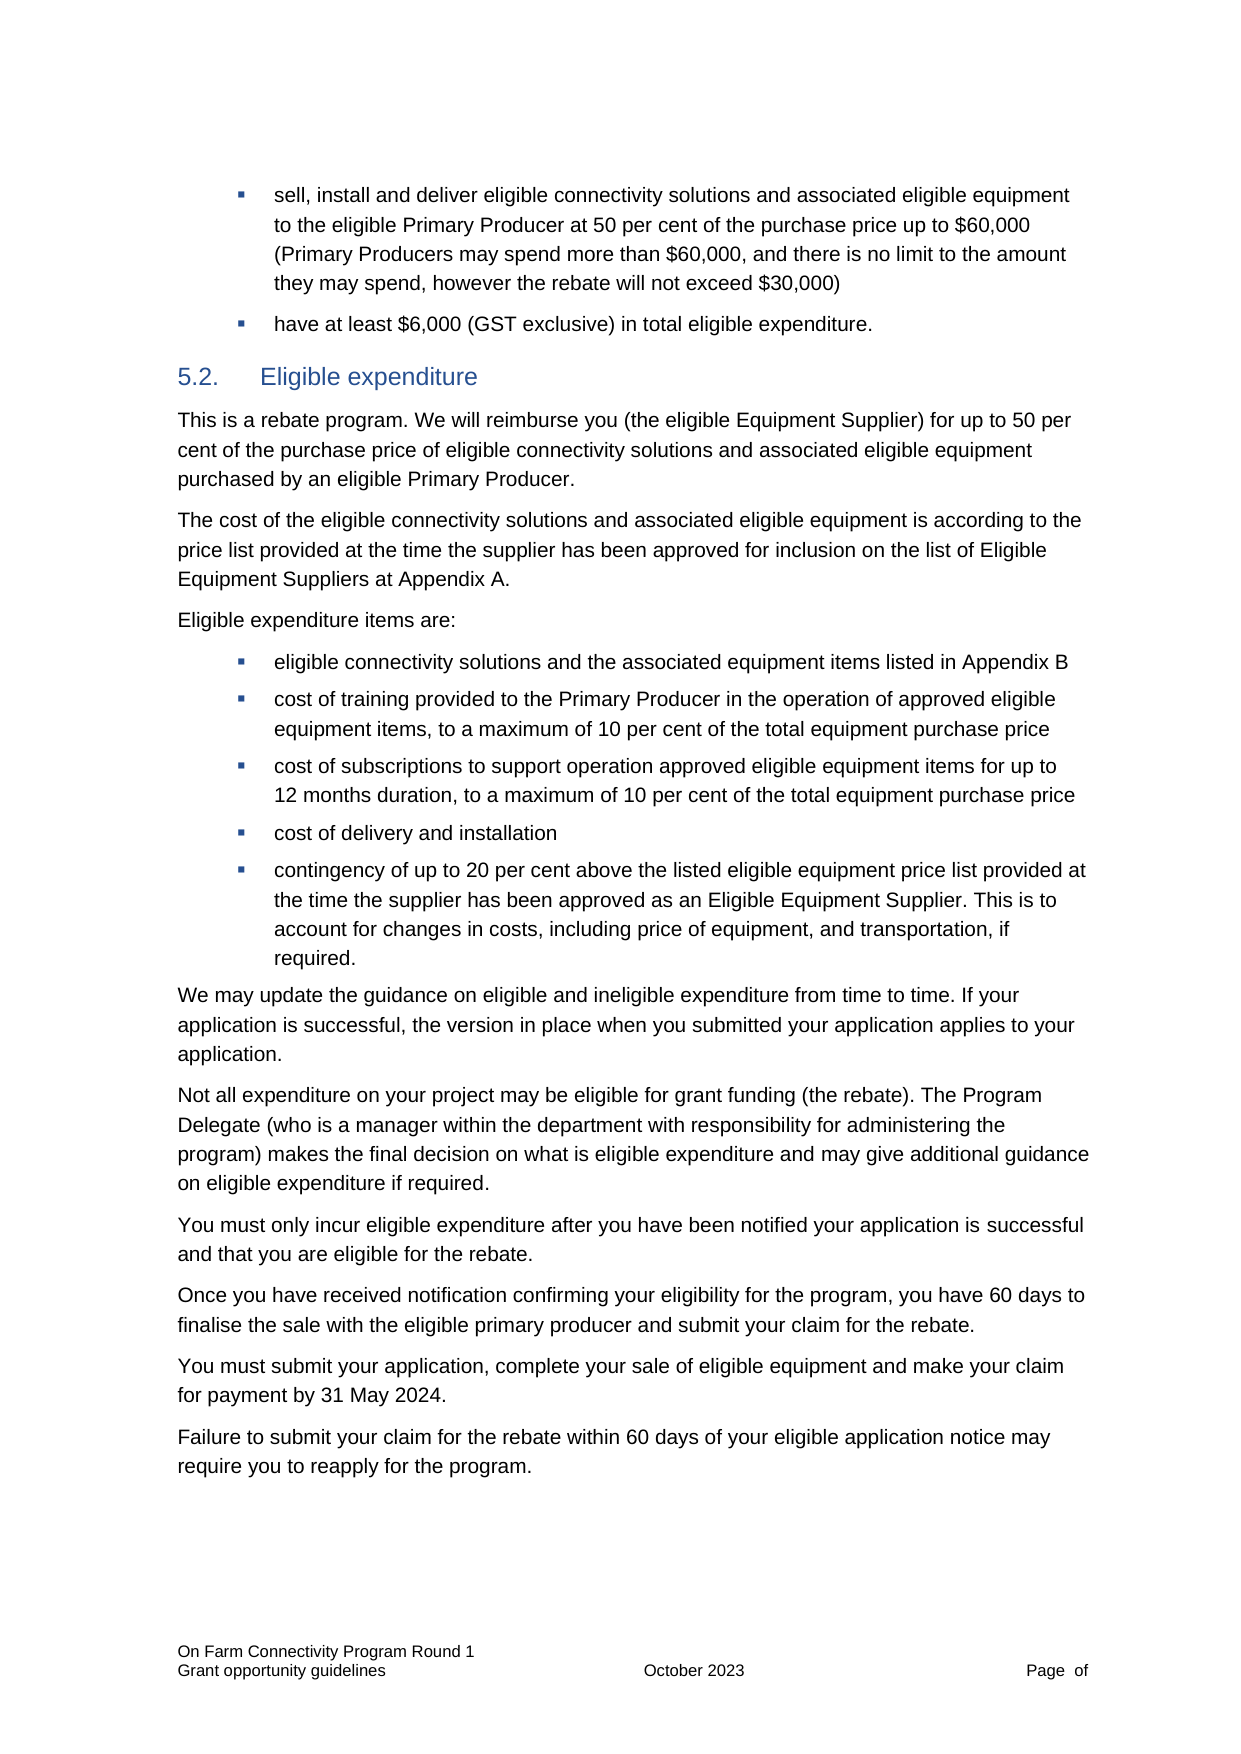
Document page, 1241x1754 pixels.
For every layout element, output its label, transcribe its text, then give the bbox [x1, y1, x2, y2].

list eligible connectivity solutions and the associated equipment items listed in Appendix B [236, 645, 1092, 674]
list contingency of up to 20 per cent above the listed eligible equipment price list provided at the time the supplier has been approved as an Eligible Equipment Supplier. This is to account for changes in costs, including price of equipment, and transportation, if required. [236, 853, 1092, 970]
list Once you have received notification confirming your eligibility for the program, you have 60 days to finalise the sale with the eligible primary producer and submit your claim for the rebate. [177, 1278, 1092, 1336]
list cost of training provided to the Primary Producer in the operation of approved eligible equipment items, to a maximum of 10 per cent of the total equipment purchase price [236, 682, 1092, 741]
text Eligible expenditure items are: [177, 603, 1092, 632]
list Failure to submit your claim for the rebate within 60 days of your eligible application notice may require you to reapply for the program. [177, 1420, 1092, 1478]
list sell, install and deliver eligible connectivity solutions and associated eligible equipment to the eligible Primary Producer at 50 per cent of the purchase price up to $60,000 (Primary Producers may spend more than $60,000, and there is no limit to the amount they may spend, however the rebate will not exceed $30,000) [236, 178, 1092, 295]
list cost of subscriptions to support operation approved eligible equipment items for up to 12 months duration, to a maximum of 10 per cent of the total equipment purchase price [236, 749, 1092, 807]
list You must submit your application, complete your sale of eligible equipment and make your claim for payment by 31 May 2024. [177, 1349, 1092, 1407]
list You must only incur eligible expenditure after you have been notified your application is successful and that you are eligible for the rebate. [177, 1207, 1092, 1266]
list We may update the guidance on eligible and ineligible expenditure from time to time. If your application is successful, the version in place when you submitted your application applies to your application. [177, 978, 1092, 1066]
text The cost of the eligible connectivity solutions and associated eligible equipment is according to the price list provided at the time the supplier has been approved for inclusion on the list of Eligible Equipment Suppliers at Appendix A. [177, 503, 1092, 591]
list cost of delivery and installation [236, 816, 1092, 845]
list Not all expenditure on your project may be eligible for grant funding (the rebate). The Program Delegate (who is a manager within the department with responsibility for administering the program) makes the final decision on what is eligible expenditure and may give additional guidance on eligible expenditure if required. [177, 1078, 1092, 1195]
text This is a rebate program. We will reimburse you (the eligible Equipment Supplier) for up to 50 per cent of the purchase price of eligible connectivity solutions and associated eligible equipment purchased by an eligible Primary Producer. [177, 403, 1092, 491]
list have at least $6,000 (GST exclusive) in total eligible expenditure. [236, 307, 1092, 336]
subtitle Eligible expenditure [177, 361, 1092, 391]
